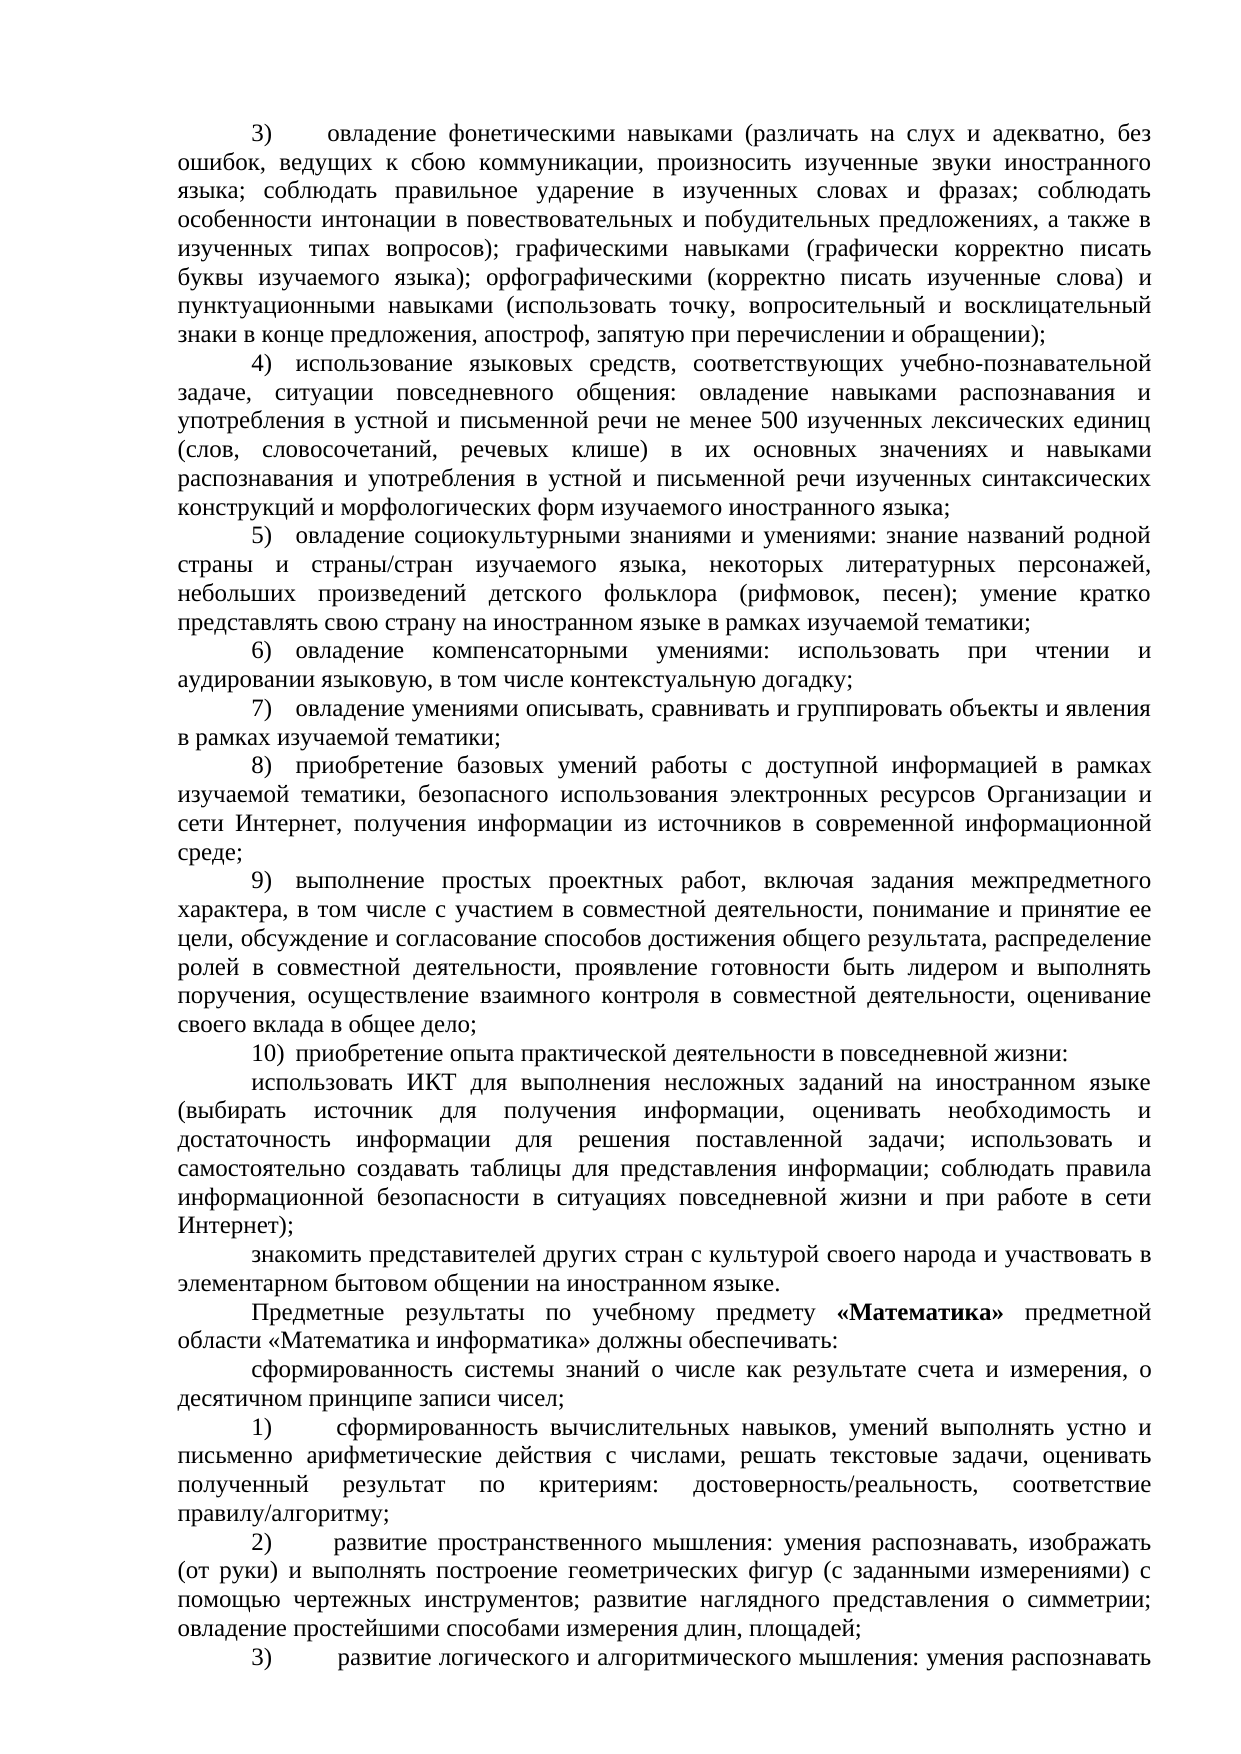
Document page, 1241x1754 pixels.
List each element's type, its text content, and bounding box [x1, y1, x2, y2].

text знакомить представителей других стран с культурой своего народа и участвовать в элементарном бытовом общении на иностранном языке. [177, 1239, 1152, 1297]
list овладение умениями описывать, сравнивать и группировать объекты и явления в рамках изучаемой тематики; [177, 693, 1152, 751]
list овладение социокультурными знаниями и умениями: знание названий родной страны и страны/стран изучаемого языка, некоторых литературных персонажей, небольших произведений детского фольклора (рифмовок, песен); умение кратко представлять свою страну на иностранном языке в рамках изучаемой тематики; [177, 521, 1152, 636]
list развитие пространственного мышления: умения распознавать, изображать (от руки) и выполнять построение геометрических фигур (с заданными измерениями) с помощью чертежных инструментов; развитие наглядного представления о симметрии; овладение простейшими способами измерения длин, площадей; [177, 1527, 1152, 1642]
list овладение фонетическими навыками (различать на слух и адекватно, без ошибок, ведущих к сбою коммуникации, произносить изученные звуки иностранного языка; соблюдать правильное ударение в изученных словах и фразах; соблюдать особенности интонации в повествовательных и побудительных предложениях, а также в изученных типах вопросов); графическими навыками (графически корректно писать буквы изучаемого языка); орфографическими (корректно писать изученные слова) и пунктуационными навыками (использовать точку, вопросительный и восклицательный знаки в конце предложения, апостроф, запятую при перечислении и обращении); [177, 118, 1152, 348]
list овладение компенсаторными умениями: использовать при чтении и аудировании языковую, в том числе контекстуальную догадку; [177, 636, 1152, 693]
text сформированность системы знаний о числе как результате счета и измерения, о десятичном принципе записи чисел; [177, 1354, 1152, 1412]
list выполнение простых проектных работ, включая задания межпредметного характера, в том числе с участием в совместной деятельности, понимание и принятие ее цели, обсуждение и согласование способов достижения общего результата, распределение ролей в совместной деятельности, проявление готовности быть лидером и выполнять поручения, осуществление взаимного контроля в совместной деятельности, оценивание своего вклада в общее дело; [177, 866, 1152, 1038]
list сформированность вычислительных навыков, умений выполнять устно и письменно арифметические действия с числами, решать текстовые задачи, оценивать полученный результат по критериям: достоверность/реальность, соответствие правилу/алгоритму; [177, 1412, 1152, 1527]
list Предметные результаты по учебному предмету «Математика» предметной области «Математика и информатика» должны обеспечивать: [177, 1297, 1152, 1354]
list приобретение базовых умений работы с доступной информацией в рамках изучаемой тематики, безопасного использования электронных ресурсов Организации и сети Интернет, получения информации из источников в современной информационной среде; [177, 751, 1152, 866]
text использовать ИКТ для выполнения несложных заданий на иностранном языке (выбирать источник для получения информации, оценивать необходимость и достаточность информации для решения поставленной задачи; использовать и самостоятельно создавать таблицы для представления информации; соблюдать правила информационной безопасности в ситуациях повседневной жизни и при работе в сети Интернет); [177, 1067, 1152, 1239]
list приобретение опыта практической деятельности в повседневной жизни: [177, 1038, 1152, 1067]
list использование языковых средств, соответствующих учебно-познавательной задаче, ситуации повседневного общения: овладение навыками распознавания и употребления в устной и письменной речи не менее 500 изученных лексических единиц (слов, словосочетаний, речевых клише) в их основных значениях и навыками распознавания и употребления в устной и письменной речи изученных синтаксических конструкций и морфологических форм изучаемого иностранного языка; [177, 348, 1152, 521]
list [177, 1642, 1152, 1671]
